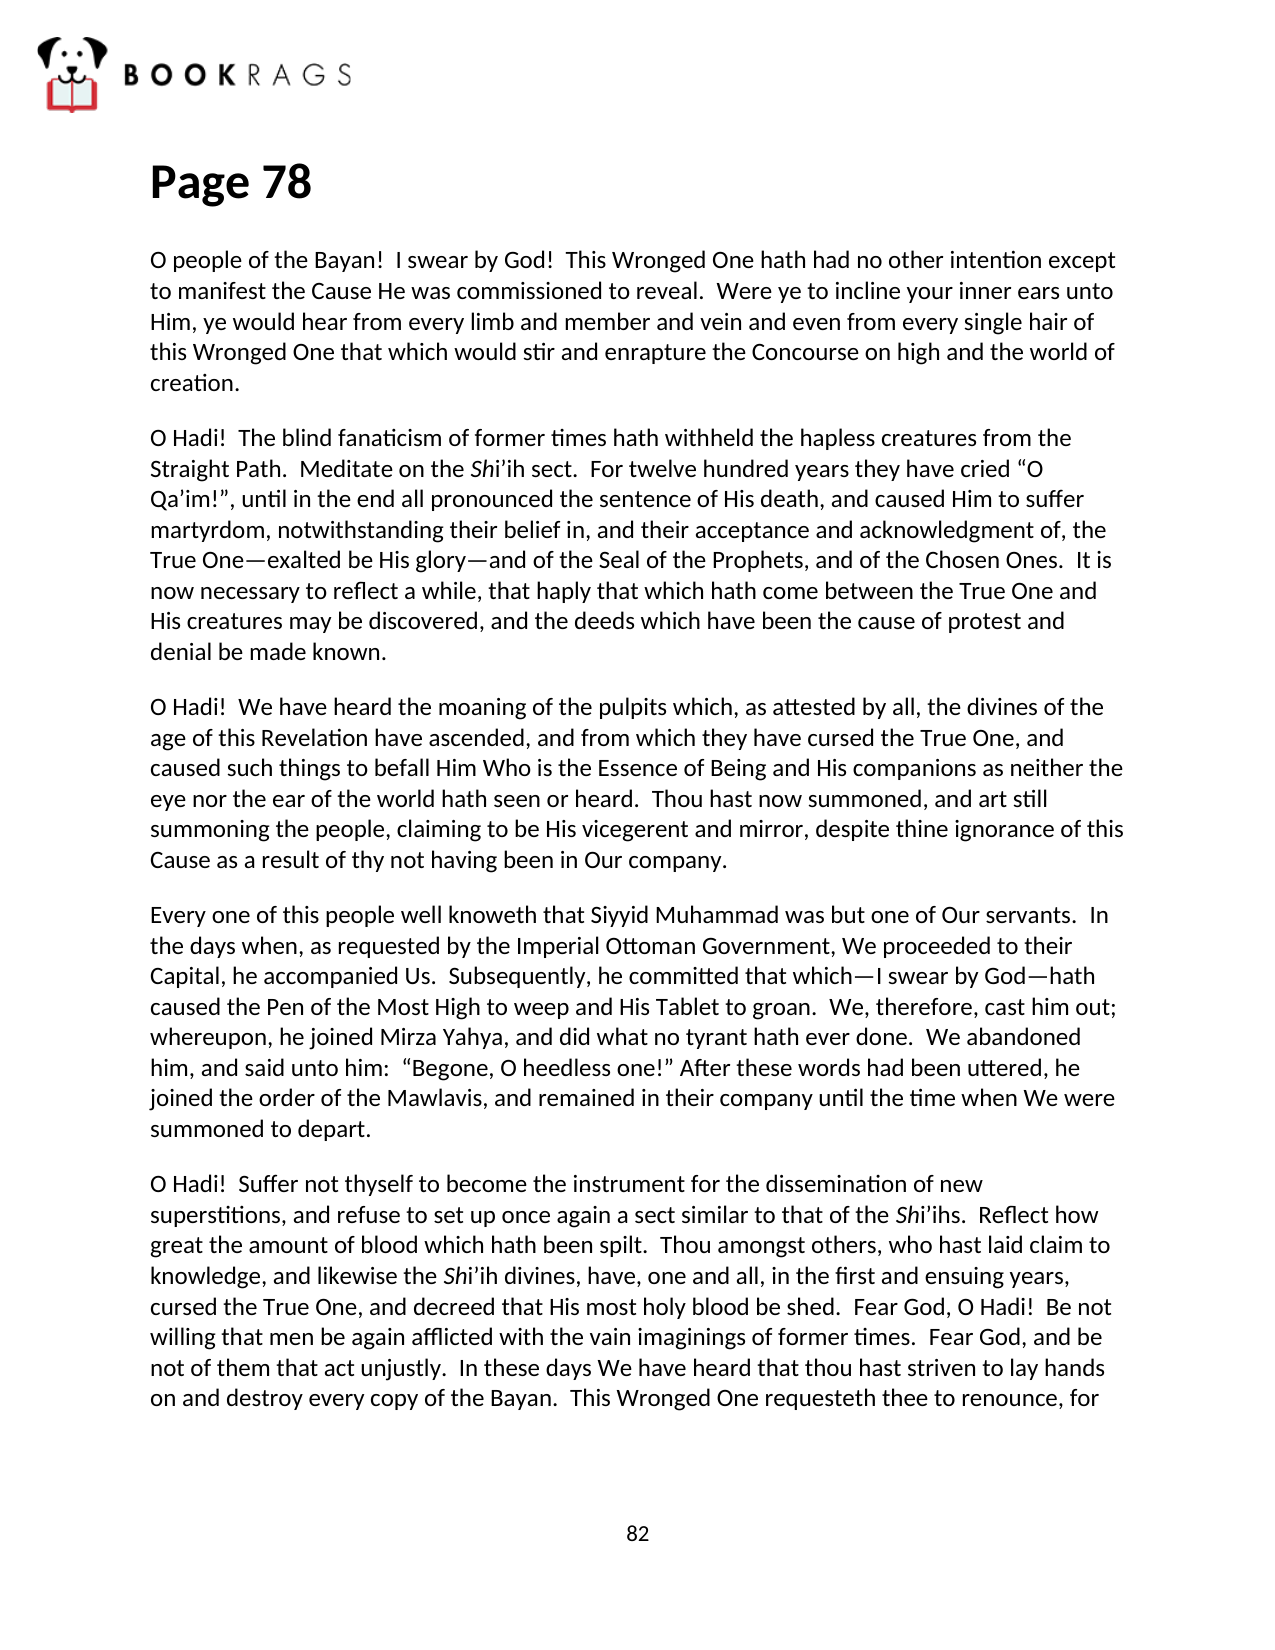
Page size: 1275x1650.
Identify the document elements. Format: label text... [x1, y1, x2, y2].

text O Hadi! Suffer not thyself to become the instrument for the dissemination of new superstitions, and refuse to set up once again a sect similar to that of the Shi’ihs. Reflect how great the amount of blood which hath been spilt. Thou amongst others, who hast laid claim to knowledge, and likewise the Shi’ih divines, have, one and all, in the first and ensuing years, cursed the True One, and decreed that His most holy blood be shed. Fear God, O Hadi! Be not willing that men be again afflicted with the vain imaginings of former times. Fear God, and be not of them that act unjustly. In these days We have heard that thou hast striven to lay hands on and destroy every copy of the Bayan. This Wronged One requesteth thee to renounce, for [150, 1169, 1125, 1413]
text Page 78 [150, 150, 1125, 211]
text O Hadi! We have heard the moaning of the pulpits which, as attested by all, the divines of the age of this Revelation have ascended, and from which they have cursed the True One, and caused such things to befall Him Who is the Essence of Being and His companions as neither the eye nor the ear of the world hath seen or heard. Thou hast now summoned, and art still summoning the people, claiming to be His vicegerent and mirror, despite thine ignorance of this Cause as a result of thy not having been in Our company. [150, 691, 1125, 874]
text Every one of this people well knoweth that Siyyid Muhammad was but one of Our servants. In the days when, as requested by the Imperial Ottoman Government, We proceeded to their Capital, he accompanied Us. Subsequently, he committed that which—­I swear by God—­hath caused the Pen of the Most High to weep and His Tablet to groan. We, therefore, cast him out; whereupon, he joined Mirza Yahya, and did what no tyrant hath ever done. We abandoned him, and said unto him: “Begone, O heedless one!” After these words had been uttered, he joined the order of the Mawlavis, and remained in their company until the time when We were summoned to depart. [150, 899, 1125, 1144]
picture [37, 37, 351, 113]
text O people of the Bayan! I swear by God! This Wronged One hath had no other intention except to manifest the Cause He was commissioned to reveal. Were ye to incline your inner ears unto Him, ye would hear from every limb and member and vein and even from every single hair of this Wronged One that which would stir and enrapture the Concourse on high and the world of creation. [150, 244, 1125, 397]
text O Hadi! The blind fanaticism of former times hath withheld the hapless creatures from the Straight Path. Meditate on the Shi’ih sect. For twelve hundred years they have cried “O Qa’im!”, until in the end all pronounced the sentence of His death, and caused Him to suffer martyrdom, notwithstanding their belief in, and their acceptance and acknowledgment of, the True One—­exalted be His glory—­and of the Seal of the Prophets, and of the Chosen Ones. It is now necessary to reflect a while, that haply that which hath come between the True One and His creatures may be discovered, and the deeds which have been the cause of protest and denial be made known. [150, 422, 1125, 666]
